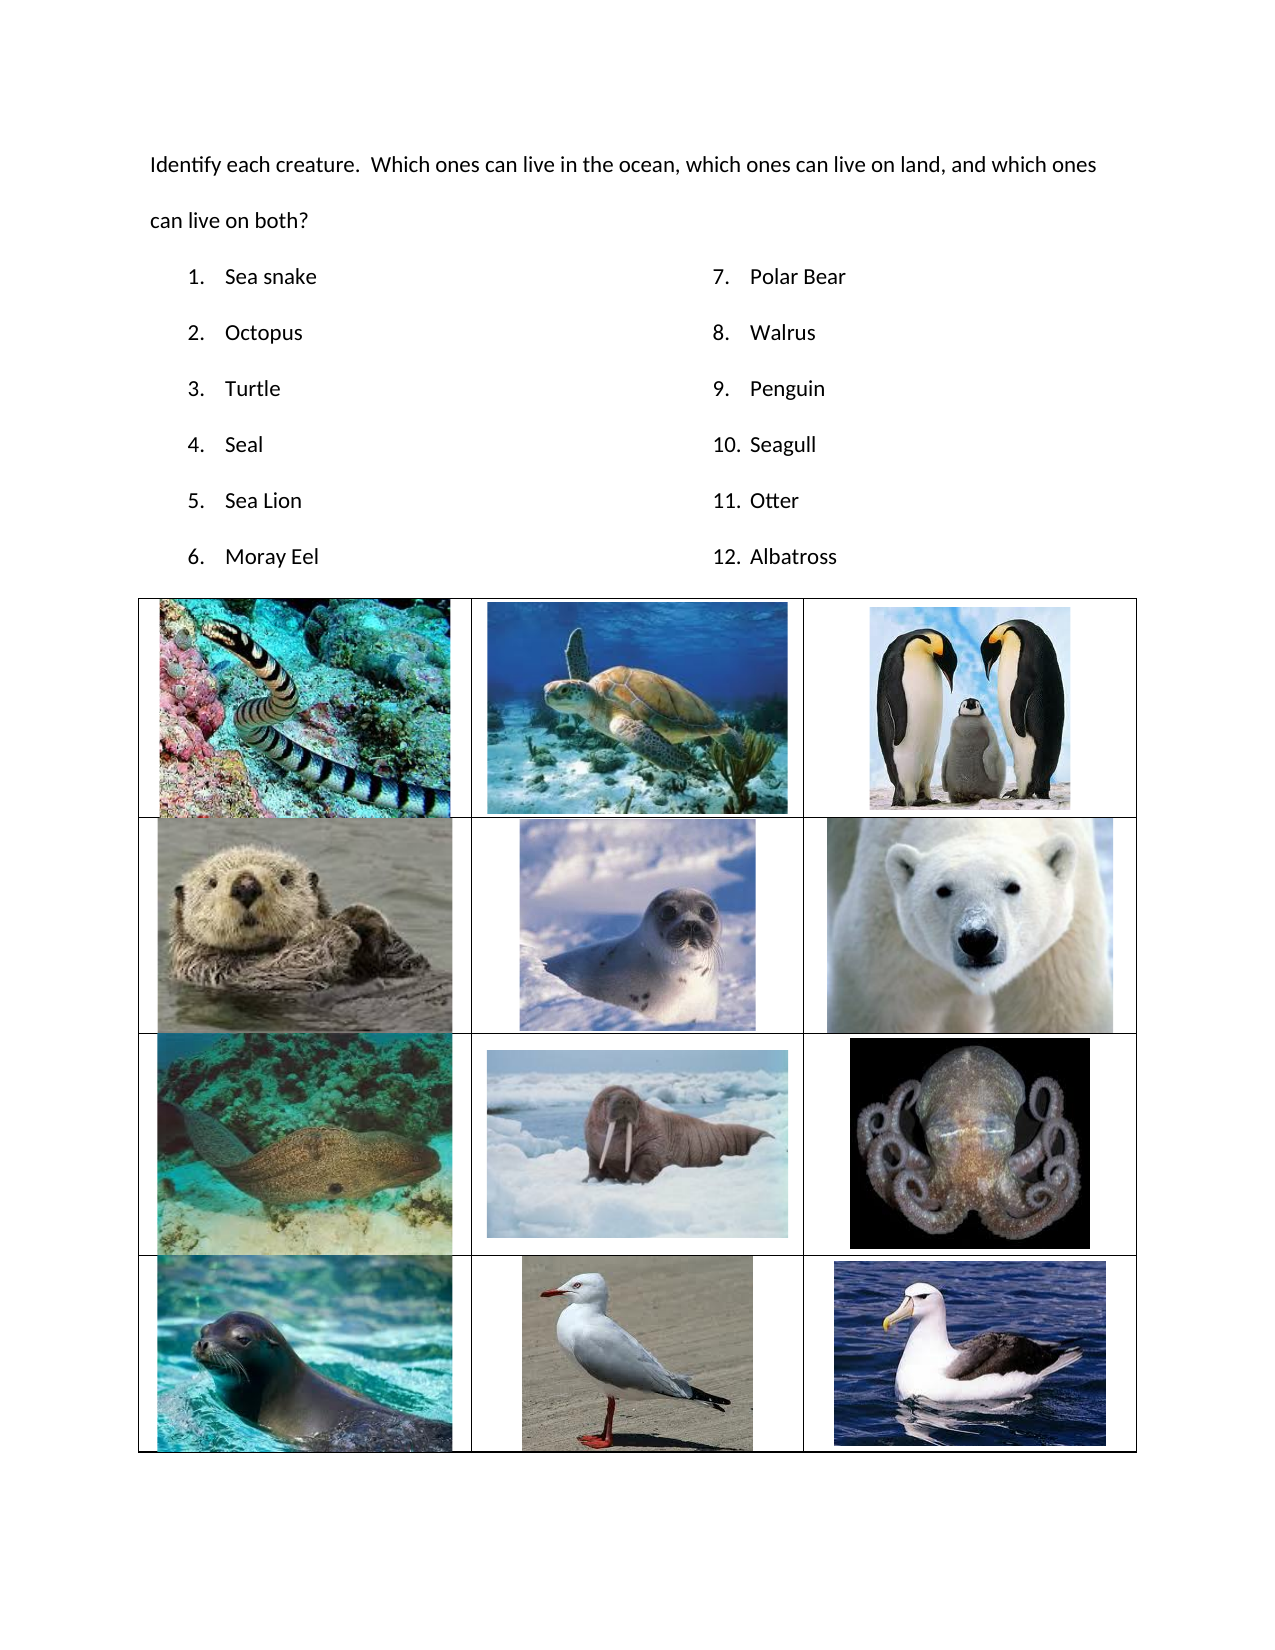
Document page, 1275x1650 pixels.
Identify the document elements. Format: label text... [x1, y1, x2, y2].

table_header [804, 599, 1136, 817]
list Sea Lion [187, 486, 600, 514]
picture [522, 1256, 753, 1451]
table_header [451, 599, 471, 817]
table_cell [1114, 818, 1136, 1032]
table_cell [139, 1034, 157, 1254]
table_cell [139, 1256, 157, 1451]
table_cell [753, 1256, 803, 1451]
picture [487, 602, 788, 814]
picture [519, 819, 756, 1031]
table_cell [804, 818, 827, 1032]
picture [827, 818, 1114, 1033]
table_cell [453, 818, 471, 1032]
picture [486, 1050, 789, 1238]
list Polar Bear [712, 262, 1125, 290]
text Identify each creature. Which ones can live in the ocean, which ones can live on land, and which ones can live on both? [150, 150, 1125, 234]
table_cell [472, 818, 803, 1032]
list Walrus [712, 318, 1125, 346]
table_cell [472, 1256, 522, 1451]
picture [850, 1038, 1090, 1249]
list Penguin [712, 374, 1125, 402]
picture [157, 599, 453, 1452]
list Octopus [187, 318, 600, 346]
picture [869, 607, 1071, 810]
picture [834, 1261, 1106, 1446]
list Turtle [187, 374, 600, 402]
table_cell [472, 1034, 803, 1254]
table_cell [453, 1034, 471, 1254]
list Sea snake [187, 262, 600, 290]
list Otter [712, 486, 1125, 514]
table_header [139, 599, 159, 817]
table_header [472, 599, 803, 817]
table_cell [804, 1256, 1136, 1451]
list Seal [187, 430, 600, 458]
table_cell [139, 818, 157, 1032]
table_cell [804, 1034, 1136, 1254]
list Seagull [712, 430, 1125, 458]
table_cell [453, 1256, 471, 1451]
list Moray Eel [187, 542, 600, 570]
list Albatross [712, 542, 1125, 570]
